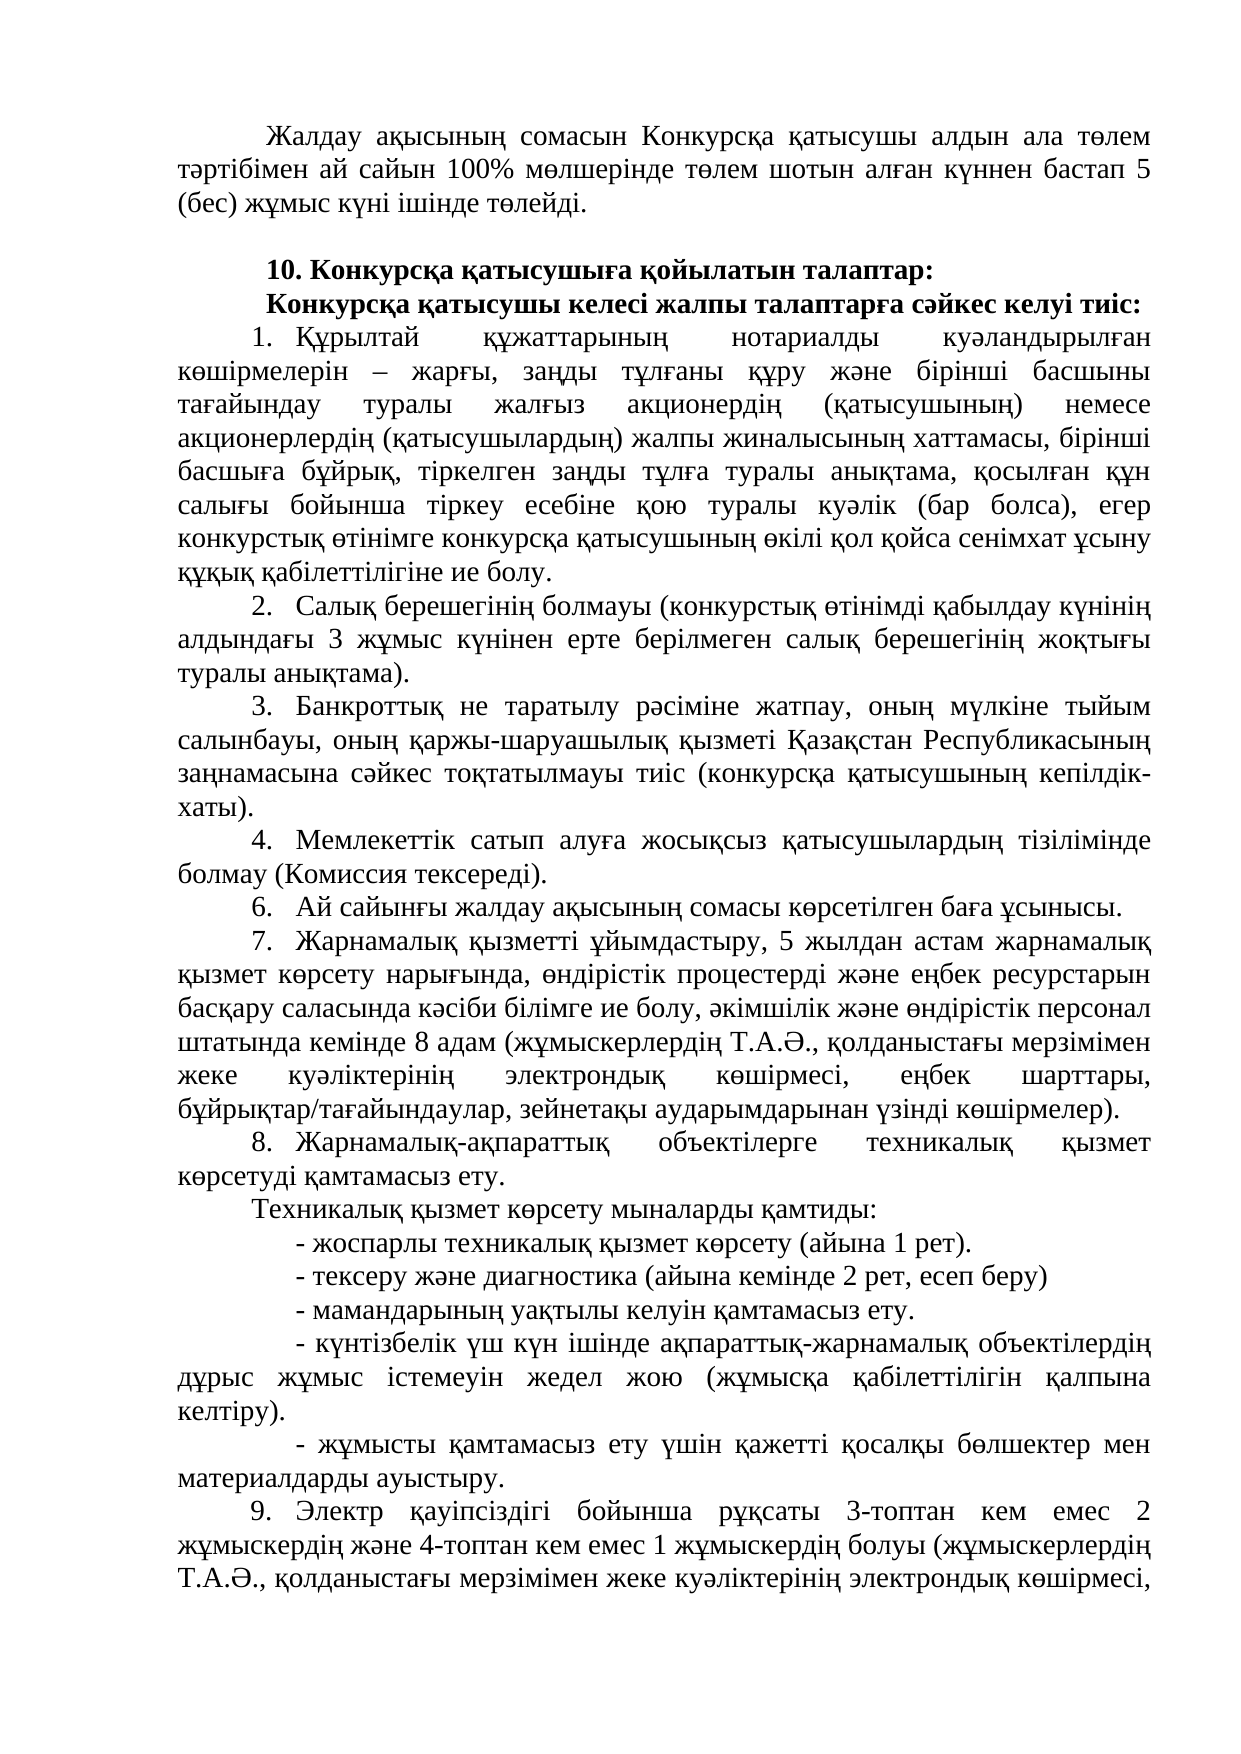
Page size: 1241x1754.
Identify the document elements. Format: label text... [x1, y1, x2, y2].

text - жоспарлы техникалық қызмет көрсету (айына 1 рет). [177, 1225, 1152, 1258]
text 1. Құрылтай құжаттарының нотариалды куәландырылған көшірмелерін – жарғы, заңды тұлғаны құру және бірінші басшыны тағайындау туралы жалғыз акционердің (қатысушының) немесе акционерлердің (қатысушылардың) жалпы жиналысының хаттамасы, бірінші басшыға бұйрық, тіркелген заңды тұлға туралы анықтама, қосылған құн салығы бойынша тіркеу есебіне қою туралы куәлік (бар болса), егер конкурстық өтінімге конкурсқа қатысушының өкілі қол қойса сенімхат ұсыну құқық қабілеттілігіне ие болу. [177, 319, 1152, 588]
text 6. Ай сайынғы жалдау ақысының сомасы көрсетілген баға ұсынысы. [177, 889, 1152, 923]
text 7. Жарнамалық қызметті ұйымдастыру, 5 жылдан астам жарнамалық қызмет көрсету нарығында, өндірістік процестерді және еңбек ресурстарын басқару саласында кәсіби білімге ие болу, әкімшілік және өндірістік персонал штатында кемінде 8 адам (жұмыскерлердің Т.А.Ә., қолданыстағы мерзімімен жеке куәліктерінің электрондық көшірмесі, еңбек шарттары, бұйрықтар/тағайындаулар, зейнетақы аударымдарынан үзінді көшірмелер). [177, 923, 1152, 1124]
text 10. Конкурсқа қатысушыға қойылатын талаптар: [177, 252, 1152, 286]
text 2. Салық берешегінің болмауы (конкурстық өтінімді қабылдау күнінің алдындағы 3 жұмыс күнінен ерте берілмеген салық берешегінің жоқтығы туралы анықтама). [177, 588, 1152, 688]
text - жұмысты қамтамасыз ету үшін қажетті қосалқы бөлшектер мен материалдарды ауыстыру. [177, 1426, 1152, 1493]
text - мамандарының уақтылы келуін қамтамасыз ету. [177, 1292, 1152, 1326]
list Конкурсқа қатысушы келесі жалпы талаптарға сәйкес келуі тиіс: [177, 286, 1152, 319]
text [177, 1493, 1152, 1594]
text Техникалық қызмет көрсету мыналарды қамтиды: [177, 1191, 1152, 1225]
text Жалдау ақысының сомасын Конкурсқа қатысушы алдын ала төлем тәртібімен ай сайын 100% мөлшерінде төлем шотын алған күннен бастап 5 (бес) жұмыс күні ішінде төлейді. [177, 118, 1152, 219]
text 8. Жарнамалық-ақпараттық объектілерге техникалық қызмет көрсетуді қамтамасыз ету. [177, 1124, 1152, 1191]
text 3. Банкроттық не таратылу рәсіміне жатпау, оның мүлкіне тыйым салынбауы, оның қаржы-шаруашылық қызметі Қазақстан Республикасының заңнамасына сәйкес тоқтатылмауы тиіс (конкурсқа қатысушының кепілдік-хаты). [177, 688, 1152, 822]
text - күнтізбелік үш күн ішінде ақпараттық-жарнамалық объектілердің дұрыс жұмыс істемеуін жедел жою (жұмысқа қабілеттілігін қалпына келтіру). [177, 1326, 1152, 1426]
text 4. Мемлекеттік сатып алуға жосықсыз қатысушылардың тізілімінде болмау (Комиссия тексереді). [177, 822, 1152, 889]
text - тексеру және диагностика (айына кемінде 2 рет, есеп беру) [177, 1258, 1152, 1292]
